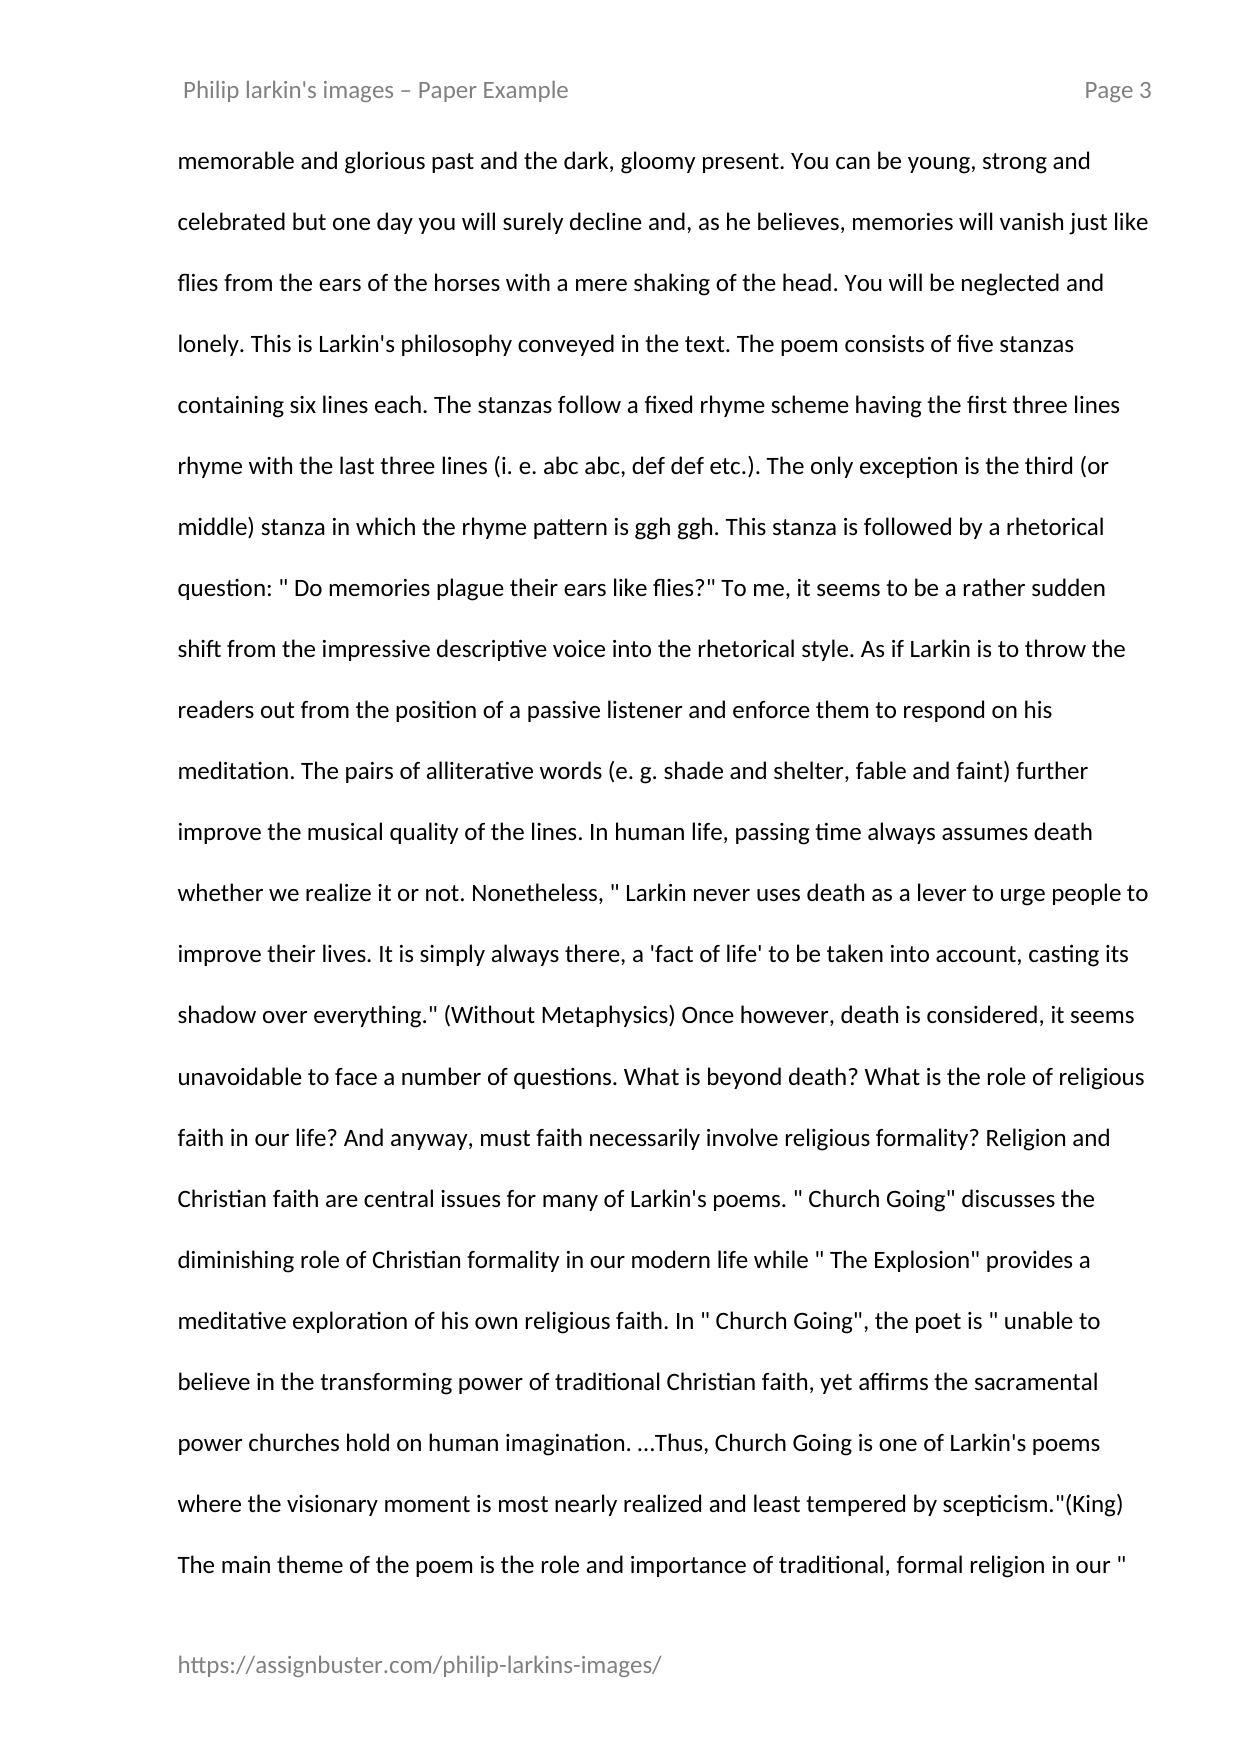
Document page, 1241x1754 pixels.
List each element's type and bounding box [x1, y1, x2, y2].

text [177, 145, 1152, 1579]
